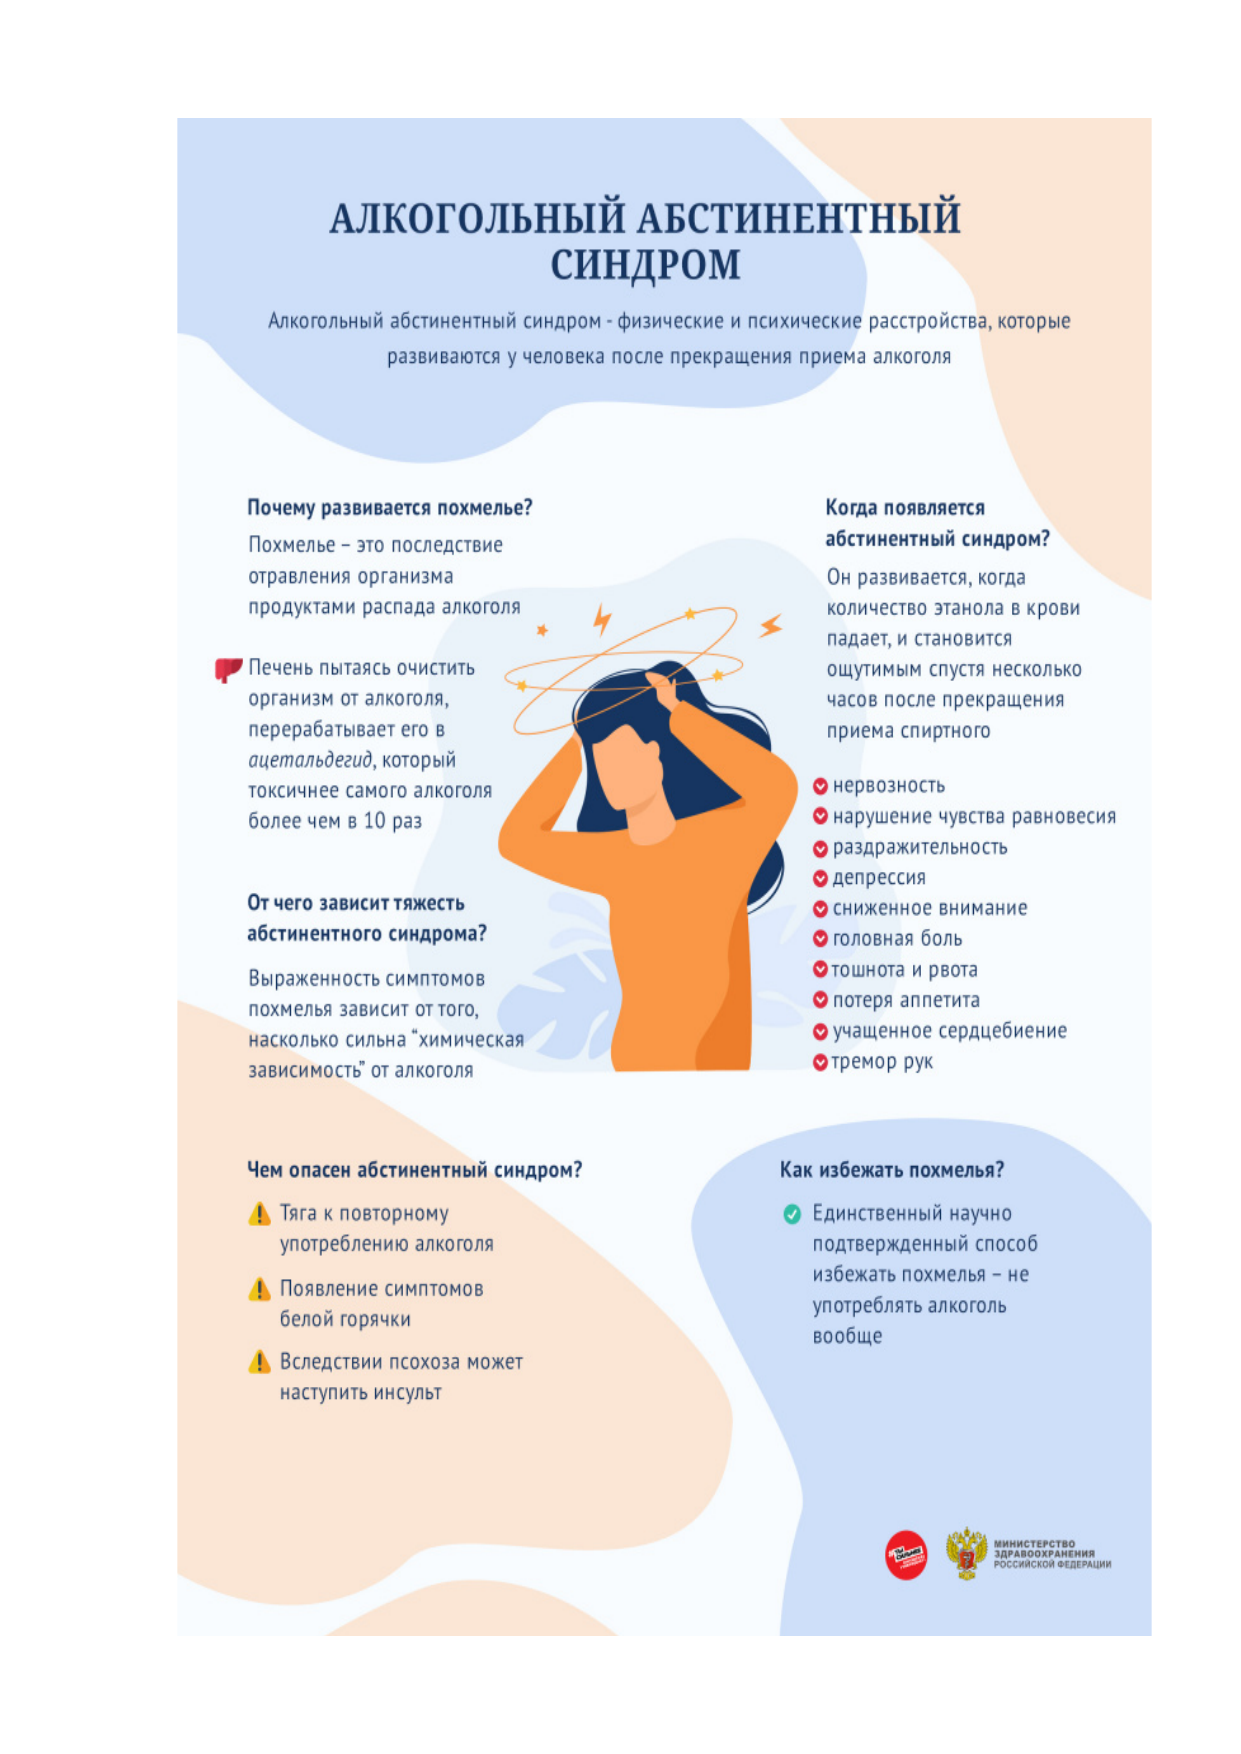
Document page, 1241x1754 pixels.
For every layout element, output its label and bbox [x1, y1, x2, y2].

picture [177, 118, 1152, 1636]
